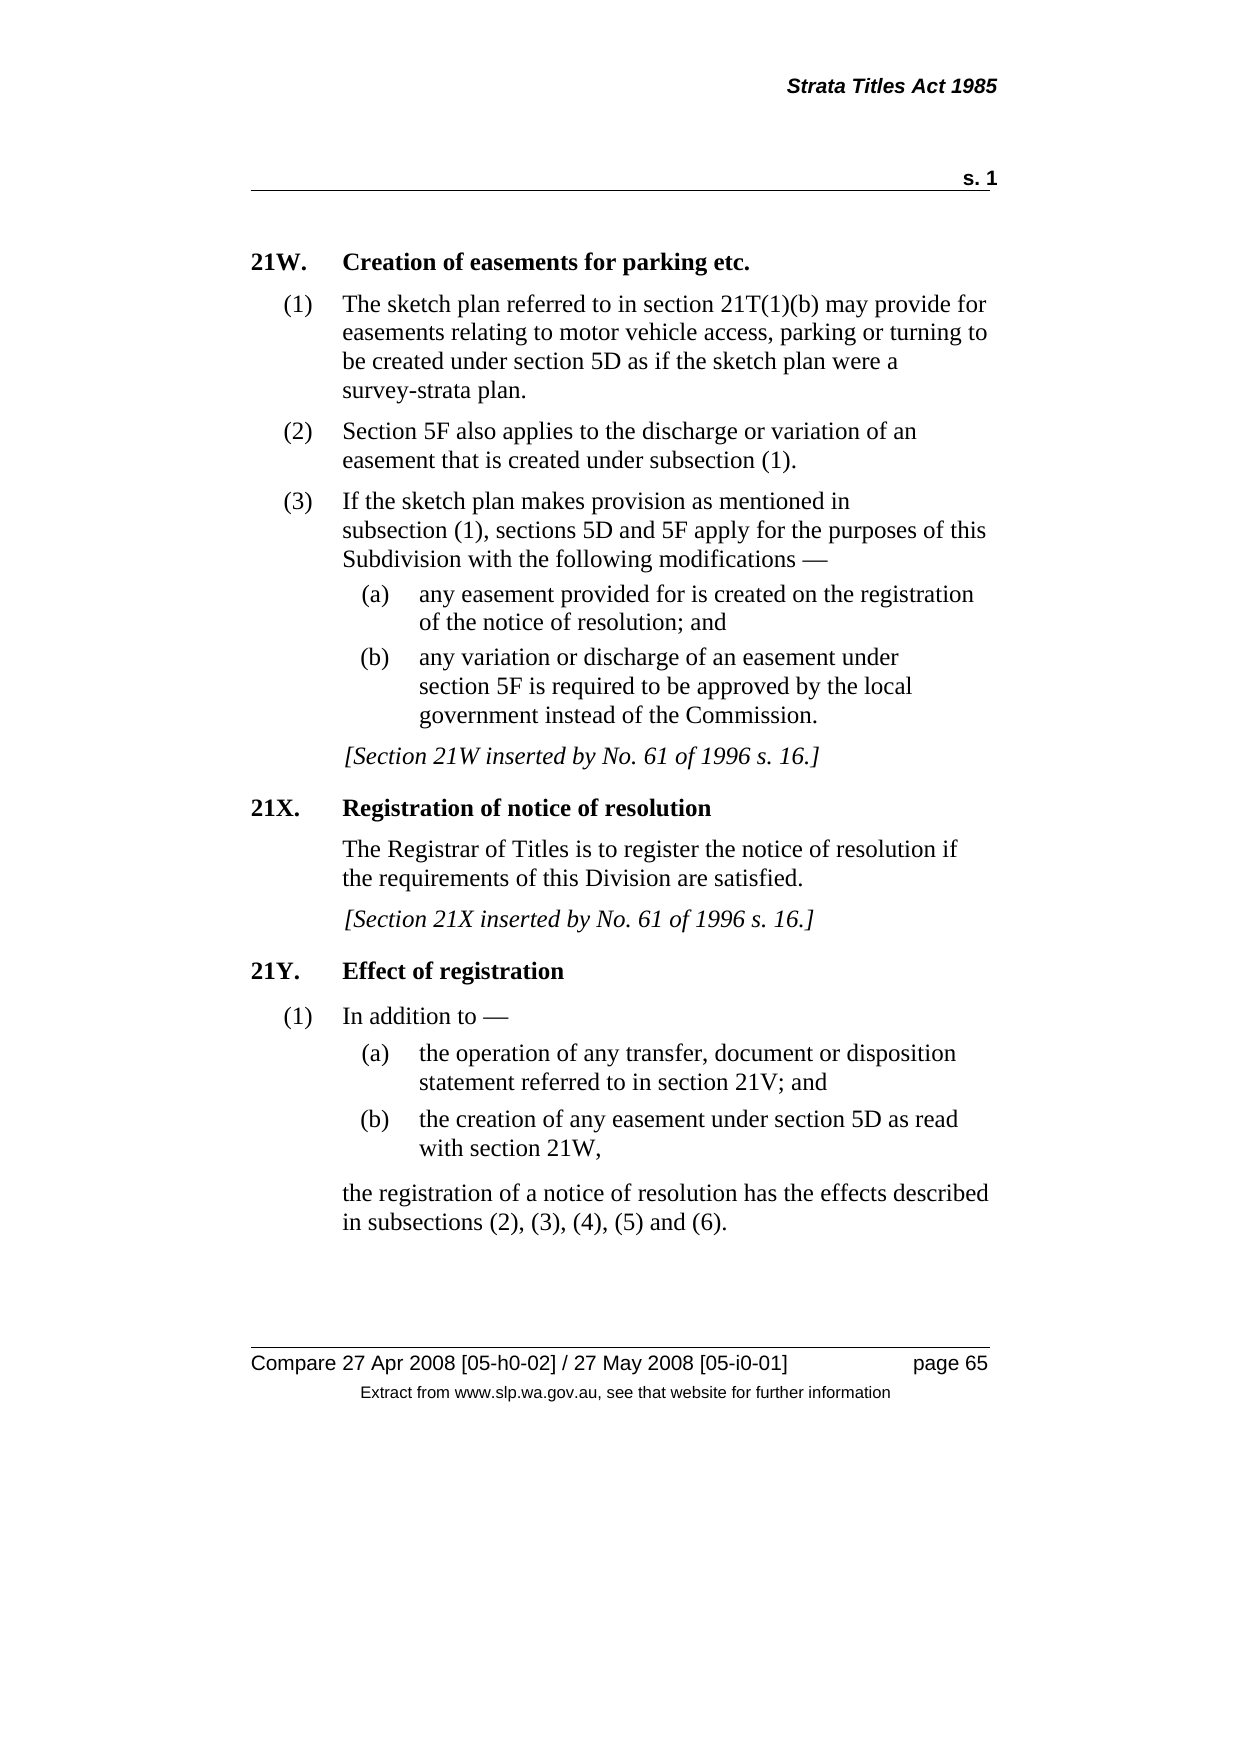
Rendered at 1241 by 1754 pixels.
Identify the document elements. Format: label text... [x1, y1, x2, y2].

text [Section 21W inserted by No. 61 of 1996 s. 16.] [251, 741, 990, 770]
text (a) the operation of any transfer, document or disposition statement referred to in section 21V; and [251, 1038, 990, 1096]
subtitle 21X. Registration of notice of resolution [251, 793, 990, 822]
text (b) the creation of any easement under section 5D as read with section 21W, [251, 1104, 990, 1162]
subtitle 21Y. Effect of registration [251, 956, 990, 984]
text [Section 21X inserted by No. 61 of 1996 s. 16.] [251, 904, 990, 933]
text (3) If the sketch plan makes provision as mentioned in subsection (1), sections 5D and 5F apply for the purposes of this Subdivision with the following modifications — [251, 486, 990, 572]
text (1) The sketch plan referred to in section 21T(1)(b) may provide for easements relating to motor vehicle access, parking or turning to be created under section 5D as if the sketch plan were a survey-strata plan. [251, 289, 990, 404]
text (2) Section 5F also applies to the discharge or variation of an easement that is created under subsection (1). [251, 416, 990, 474]
subtitle 21W. Creation of easements for parking etc. [251, 247, 990, 276]
text the registration of a notice of resolution has the effects described in subsections (2), (3), (4), (5) and (6). [251, 1178, 990, 1236]
text (1) In addition to — [251, 1001, 990, 1030]
text (b) any variation or discharge of an easement under section 5F is required to be approved by the local government instead of the Commission. [251, 642, 990, 729]
text (a) any easement provided for is created on the registration of the notice of resolution; and [251, 579, 990, 636]
text The Registrar of Titles is to register the notice of resolution if the requirements of this Division are satisfied. [251, 834, 990, 892]
